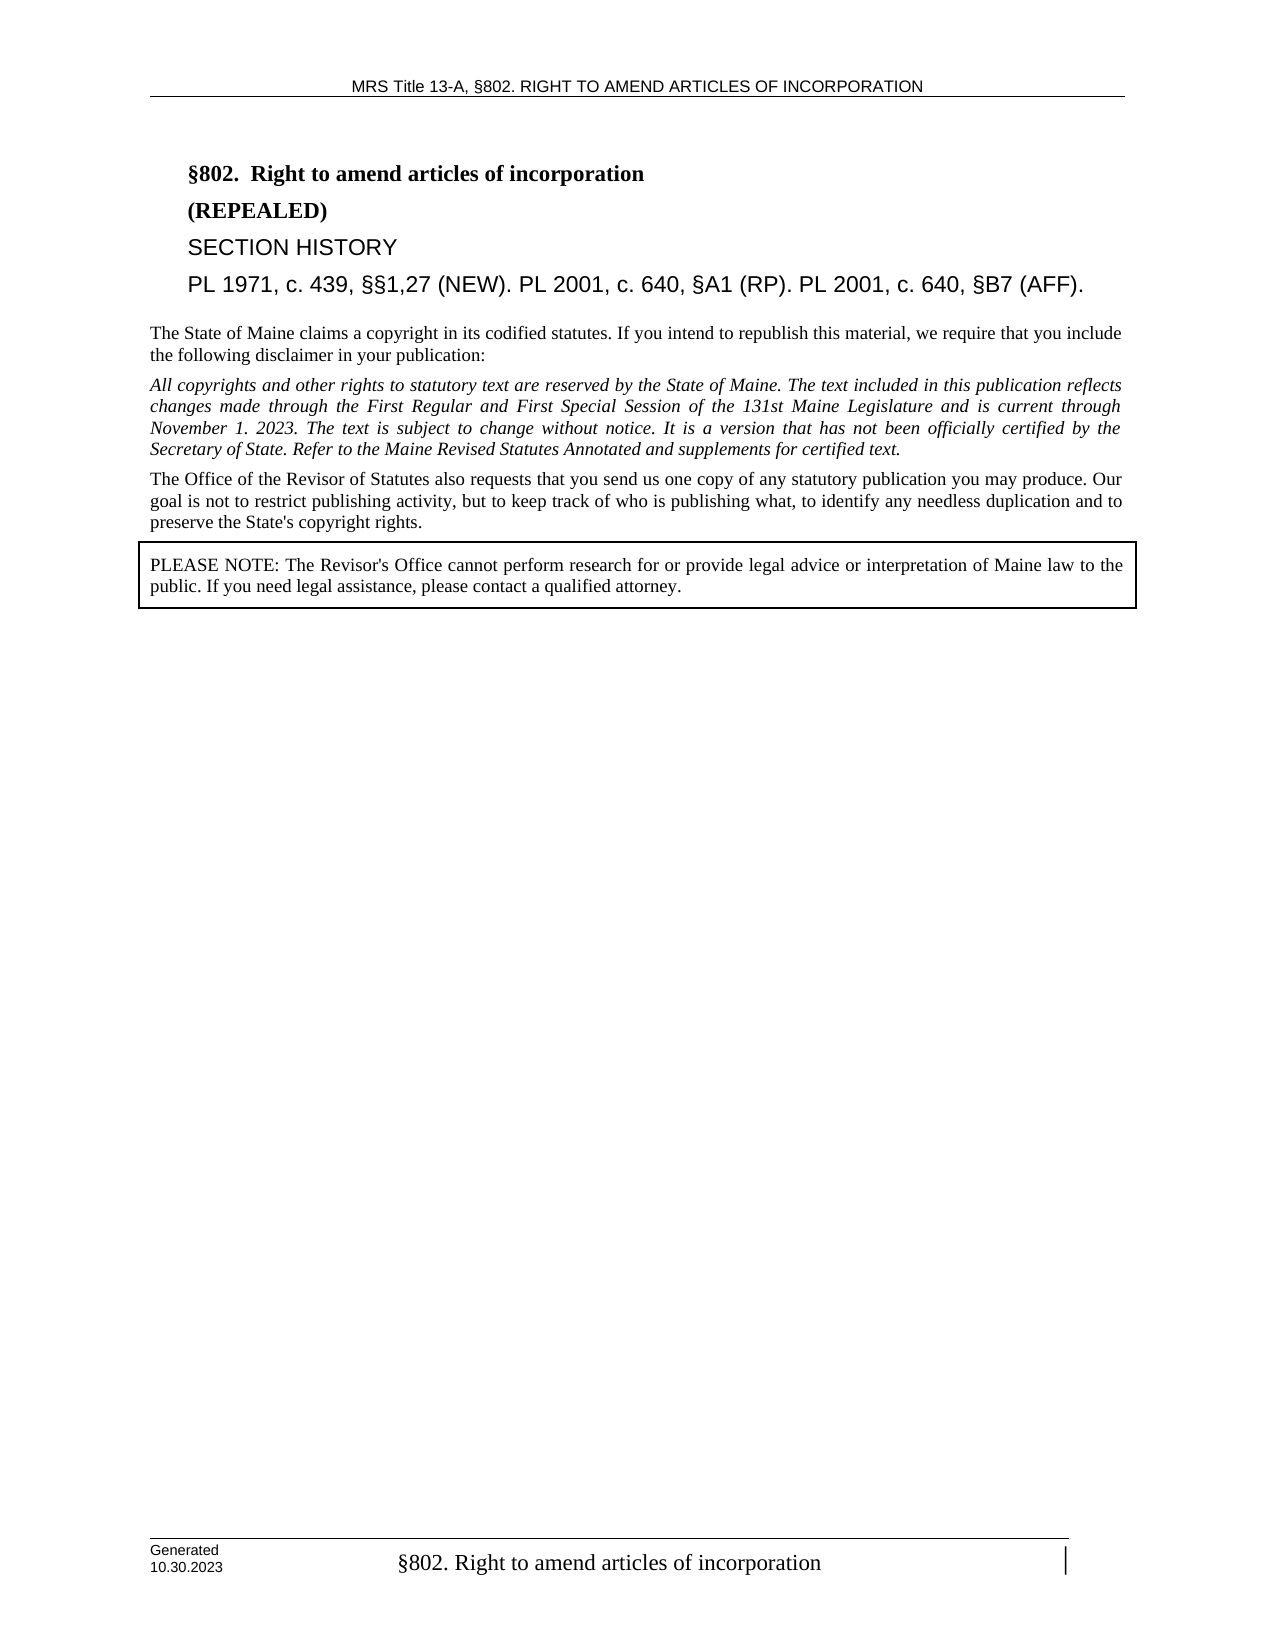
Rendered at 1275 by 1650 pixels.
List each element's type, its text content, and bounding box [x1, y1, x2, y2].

text PL 1971, c. 439, §§1,27 (NEW). PL 2001, c. 640, §A1 (RP). PL 2001, c. 640, §B7 (AFF). [187, 271, 1125, 297]
text §802. Right to amend articles of incorporation [187, 160, 1125, 187]
text The State of Maine claims a copyright in its codified statutes. If you intend to republish this material, we require that you include the following disclaimer in your publication: [150, 322, 1125, 365]
text PLEASE NOTE: The Revisor's Office cannot perform research for or provide legal advice or interpretation of Maine law to the public. If you need legal assistance, please contact a qualified attorney. [140, 543, 1135, 607]
text (REPEALED) [187, 197, 1125, 223]
text The Office of the Revisor of Statutes also requests that you send us one copy of any statutory publication you may produce. Our goal is not to restrict publishing activity, but to keep track of who is publishing what, to identify any needless duplication and to preserve the State's copyright rights. [150, 468, 1125, 533]
text SECTION HISTORY [187, 234, 1125, 260]
text All copyrights and other rights to statutory text are reserved by the State of Maine. The text included in this publication reflects changes made through the First Regular and First Special Session of the 131st Maine Legislature and is current through November 1. 2023 . The text is subject to change without notice. It is a version that has not been officially certified by the Secretary of State. Refer to the Maine Revised Statutes Annotated and supplements for certified text. [150, 373, 1125, 460]
